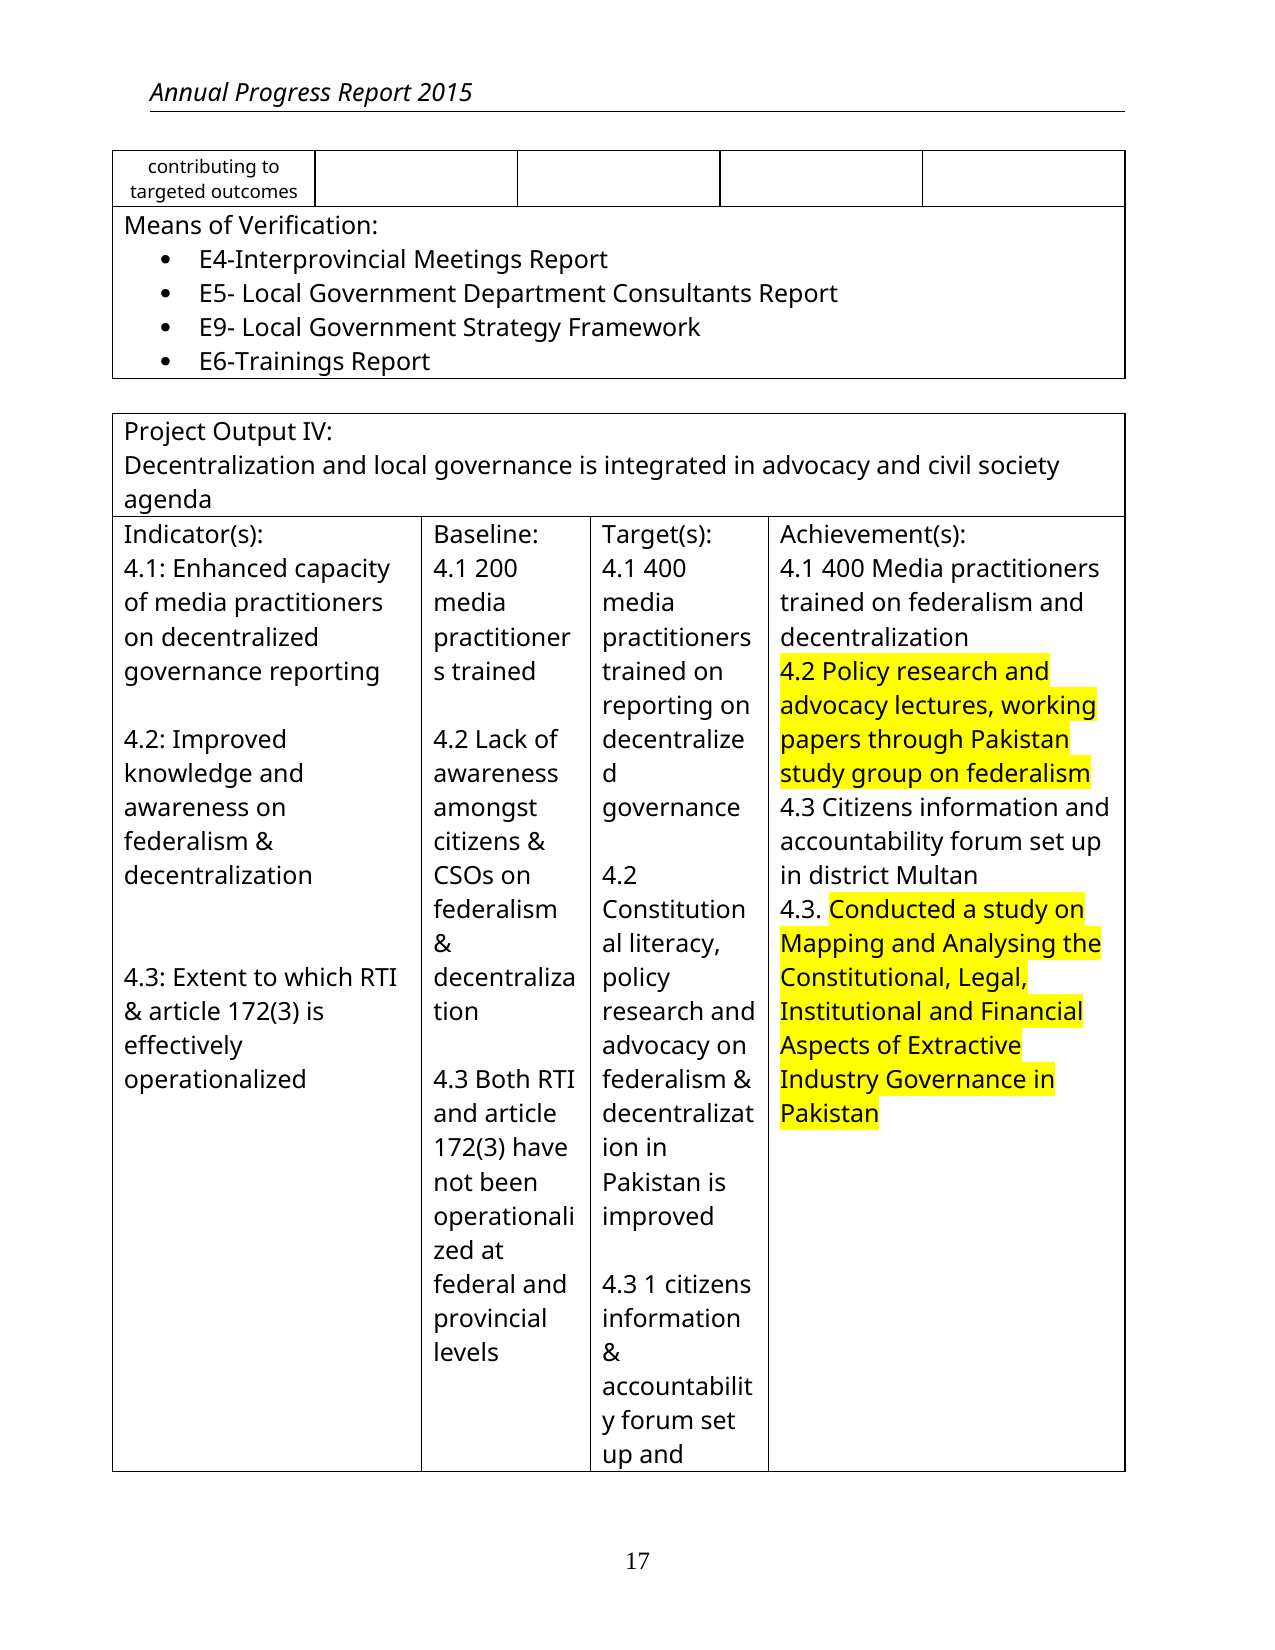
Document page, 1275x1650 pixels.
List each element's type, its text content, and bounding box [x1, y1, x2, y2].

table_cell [769, 517, 1124, 1471]
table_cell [591, 517, 768, 1471]
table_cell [422, 517, 590, 1471]
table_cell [113, 151, 314, 206]
table_header Project Output IV: Decentralization and local governance is integrated in advocacy and civil society agenda [113, 414, 1124, 516]
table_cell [923, 151, 1124, 206]
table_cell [316, 151, 517, 206]
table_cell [113, 517, 421, 1471]
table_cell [721, 151, 922, 206]
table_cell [518, 151, 719, 206]
table_cell Means of Verification: E4-Interprovincial Meetings Report E5- Local Government Department Consultants Report E9- Local Government Strategy Framework E6-Trainings Report [113, 207, 1124, 378]
